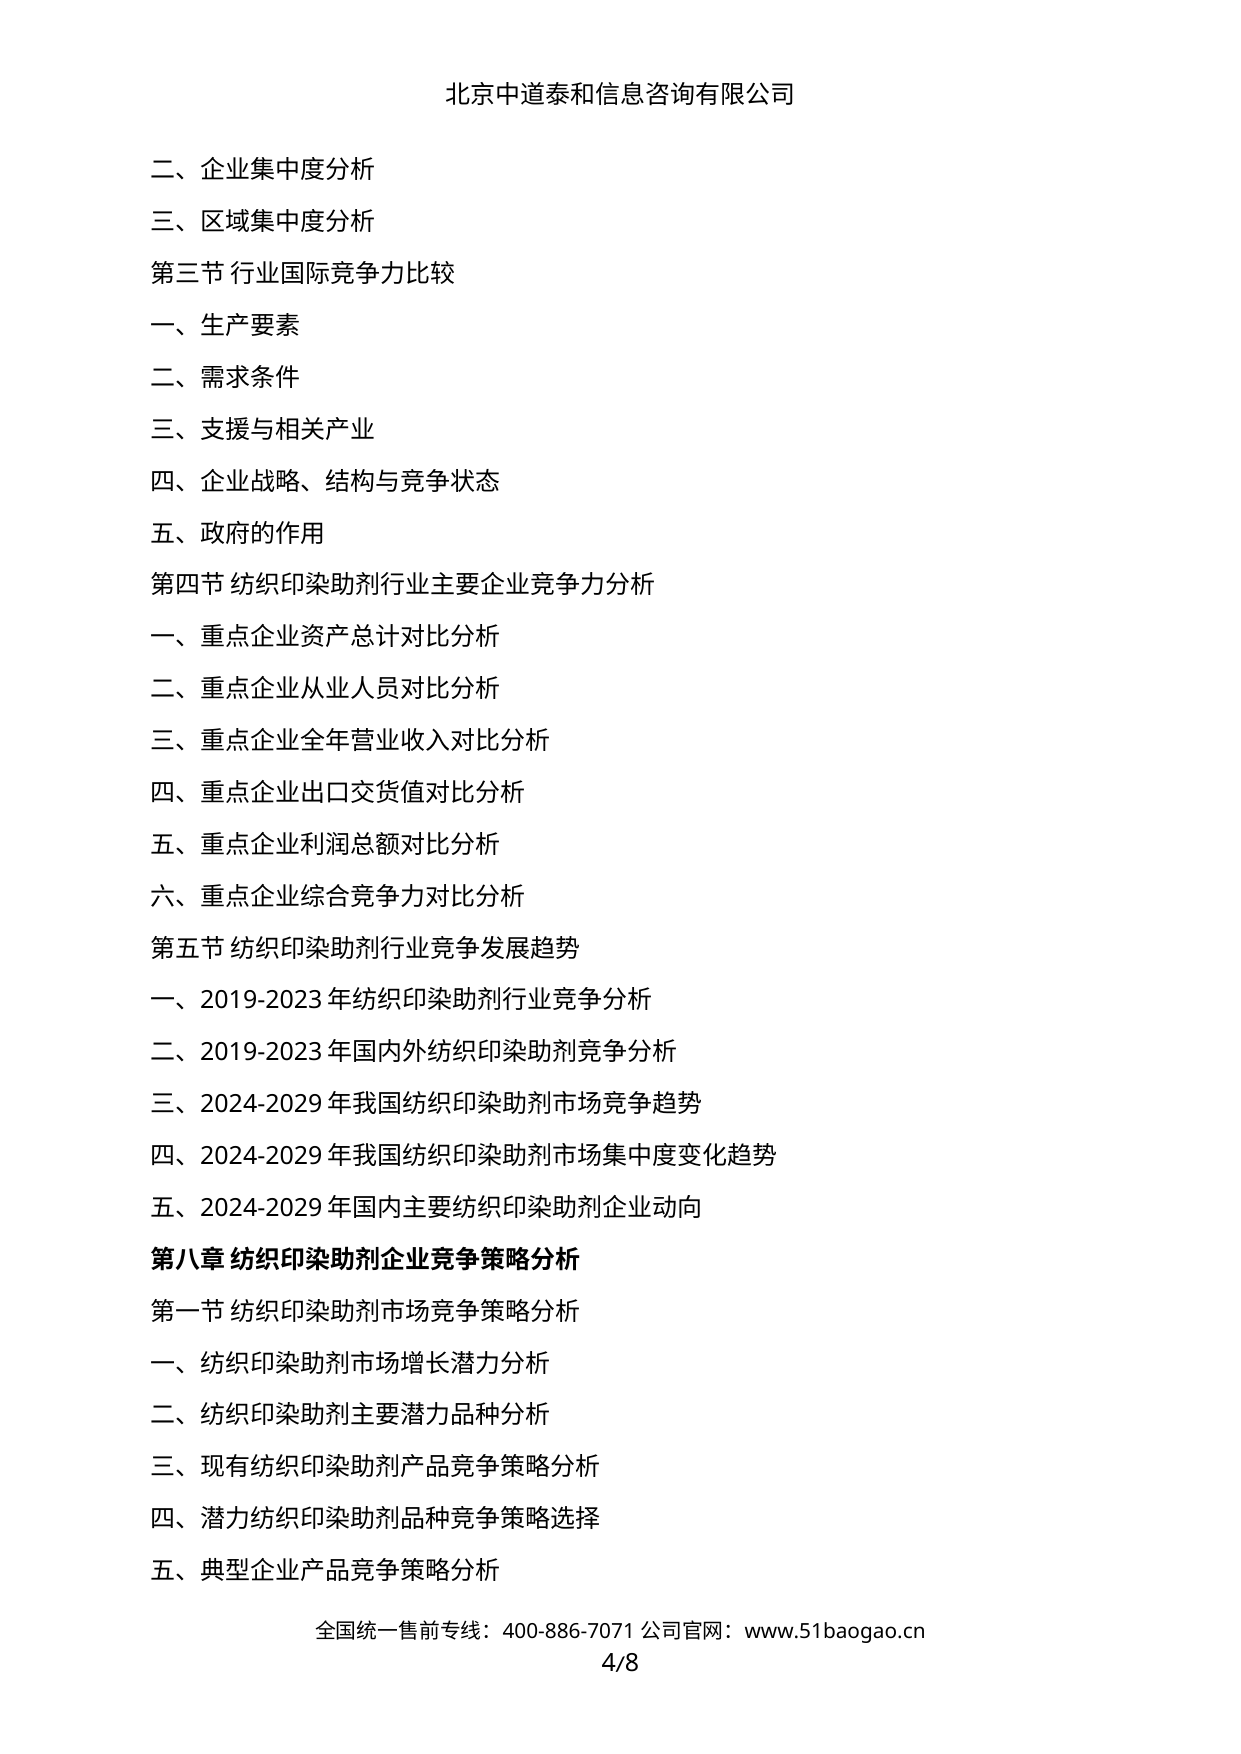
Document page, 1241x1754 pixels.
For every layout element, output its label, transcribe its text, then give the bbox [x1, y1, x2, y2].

text 四、潜力纺织印染助剂品种竞争策略选择 [150, 1499, 1090, 1535]
text 二、重点企业从业人员对比分析 [150, 669, 1090, 705]
text 四、企业战略、结构与竞争状态 [150, 461, 1090, 497]
text 四、2024-2029年我国纺织印染助剂市场集中度变化趋势 [150, 1136, 1090, 1172]
text 三、重点企业全年营业收入对比分析 [150, 721, 1090, 757]
text 第五节 纺织印染助剂行业竞争发展趋势 [150, 928, 1090, 964]
text 二、企业集中度分析 [150, 150, 1090, 186]
text 三、区域集中度分析 [150, 202, 1090, 238]
text 五、典型企业产品竞争策略分析 [150, 1551, 1090, 1587]
text 二、需求条件 [150, 357, 1090, 394]
text 第三节 行业国际竞争力比较 [150, 254, 1090, 290]
text 一、2019-2023年纺织印染助剂行业竞争分析 [150, 980, 1090, 1016]
text 四、重点企业出口交货值对比分析 [150, 772, 1090, 809]
text 五、政府的作用 [150, 513, 1090, 549]
text 五、重点企业利润总额对比分析 [150, 824, 1090, 861]
text 第一节 纺织印染助剂市场竞争策略分析 [150, 1291, 1090, 1327]
text 六、重点企业综合竞争力对比分析 [150, 876, 1090, 912]
text 二、2019-2023年国内外纺织印染助剂竞争分析 [150, 1032, 1090, 1068]
text 一、纺织印染助剂市场增长潜力分析 [150, 1343, 1090, 1379]
text 第八章 纺织印染助剂企业竞争策略分析 [150, 1239, 1090, 1276]
text 二、纺织印染助剂主要潜力品种分析 [150, 1395, 1090, 1431]
text 一、生产要素 [150, 306, 1090, 342]
text 三、现有纺织印染助剂产品竞争策略分析 [150, 1447, 1090, 1483]
text 第四节 纺织印染助剂行业主要企业竞争力分析 [150, 565, 1090, 601]
text 一、重点企业资产总计对比分析 [150, 617, 1090, 653]
text 三、2024-2029年我国纺织印染助剂市场竞争趋势 [150, 1084, 1090, 1120]
text 三、支援与相关产业 [150, 409, 1090, 446]
text 五、2024-2029年国内主要纺织印染助剂企业动向 [150, 1187, 1090, 1224]
